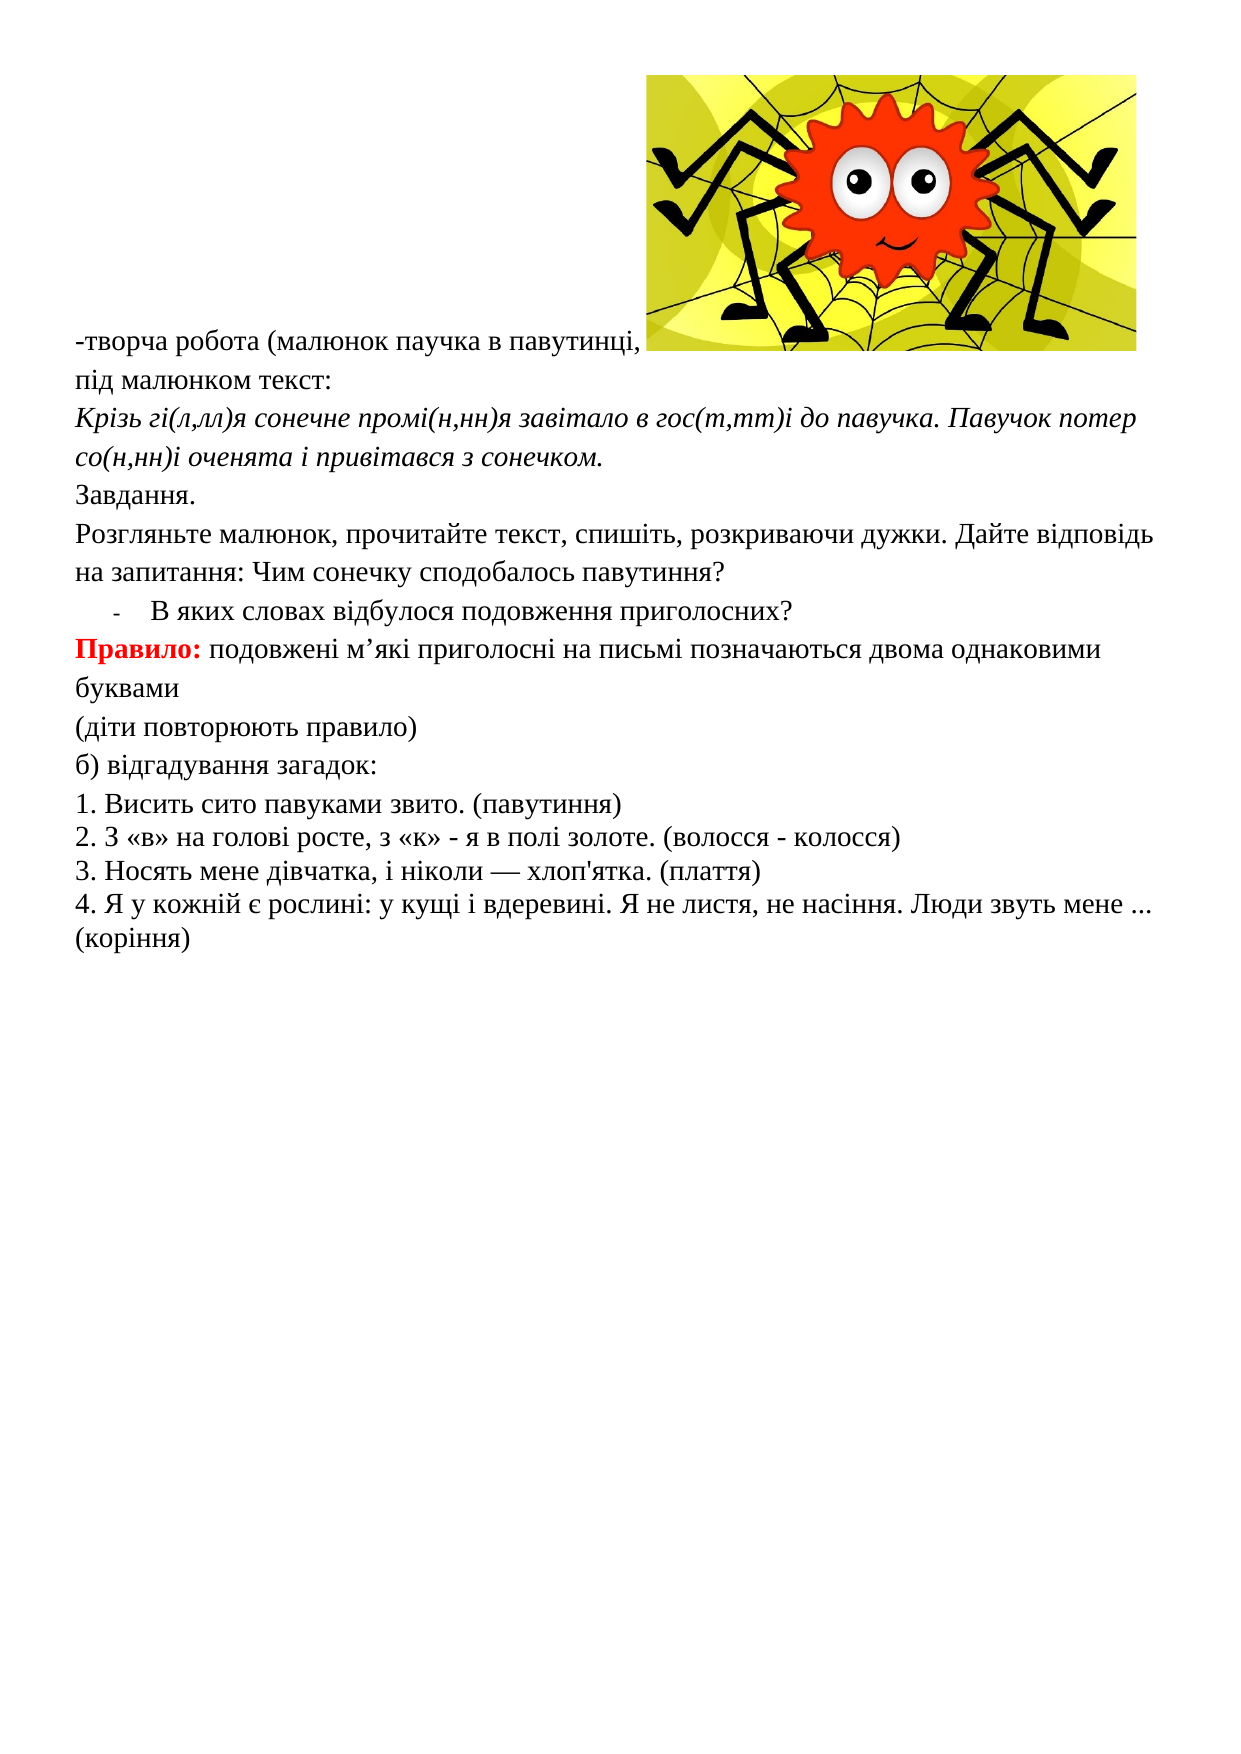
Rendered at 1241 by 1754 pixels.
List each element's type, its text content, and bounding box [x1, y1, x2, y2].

picture [646, 75, 1137, 351]
list В яких словах відбулося подовження приголосних? [113, 593, 1165, 627]
text Правило: подовжені м’які приголосні на письмі позначаються двома однаковими буквами [75, 632, 1165, 704]
text б) відгадування загадок: [75, 747, 1165, 781]
text 3. Носять мене дівчатка, і ніколи — хлоп'ятка. (плаття) [75, 853, 1165, 886]
text 2. З «в» на голові росте, з «к» - я в полі золоте. (волосся - колосся) [75, 819, 1165, 853]
text Розгляньте малюнок, прочитайте текст, спишіть, розкриваючи дужки. Дайте відповідь на запитання: Чим сонечку сподобалось павутиння? [75, 516, 1165, 588]
text 4. Я у кожній є рослині: у кущі і вдеревині. Я не листя, не насіння. Люди звуть мене ... (коріння) [75, 886, 1165, 953]
text 1. Висить сито павуками звито. (павутиння) [75, 786, 1165, 819]
text Крізь гі(л,лл)я сонечне промі(н,нн)я завітало в гос(т,тт)і до павучка. Павучок потер со(н,нн)і оченята і привітався з сонечком. [75, 400, 1165, 472]
text (діти повторюють правило) [75, 709, 1165, 742]
text Завдання. [75, 477, 1165, 511]
